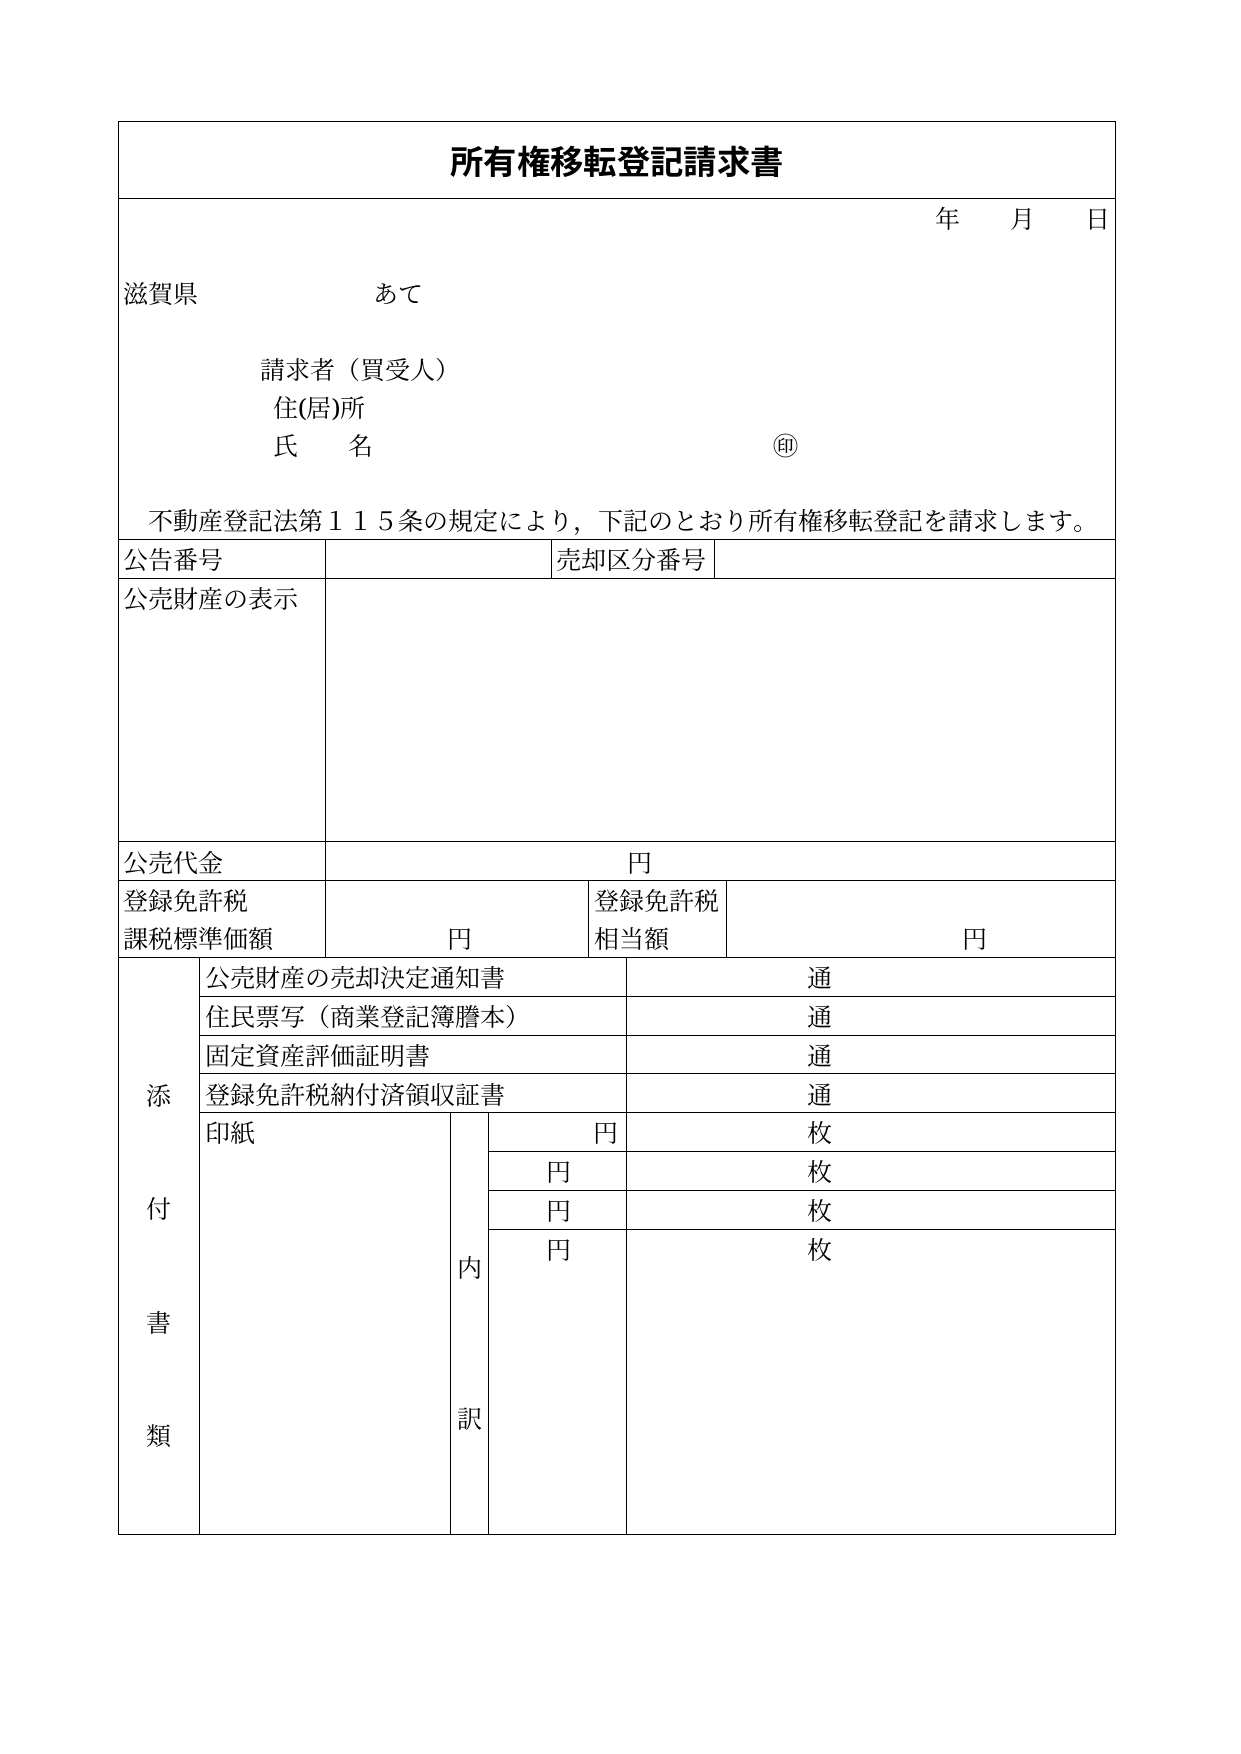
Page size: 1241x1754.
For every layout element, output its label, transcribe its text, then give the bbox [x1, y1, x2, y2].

table_cell 公売財産の売却決定通知書 [200, 958, 626, 996]
table_header 所有権移転登記請求書 [119, 122, 1115, 197]
table_cell 円 [326, 881, 588, 957]
table_cell 公告番号 [119, 540, 325, 578]
table_cell 公売財産の表示 [119, 579, 325, 841]
table_cell 年 月 日 滋賀県 あて 請求者（買受人） 住(居)所 氏 名 ㊞ 不動産登記法第１１５条の規定により，下記のとおり所有権移転登記を請求します。 [119, 199, 1115, 539]
table_cell 登録免許税 相当額 [589, 881, 726, 957]
table_cell 円 [489, 1191, 626, 1229]
table_cell 枚 [627, 1230, 1115, 1534]
table_cell 円 [489, 1113, 626, 1151]
table_cell 通 [627, 997, 1115, 1034]
table_cell 円 [326, 842, 1115, 880]
table_cell 円 [489, 1152, 626, 1190]
table_cell 添 付 書 類 [119, 958, 199, 1534]
table_cell 登録免許税納付済領収証書 [200, 1074, 626, 1112]
table_cell 登録免許税 課税標準価額 [119, 881, 325, 957]
table_cell 売却区分番号 [552, 540, 714, 578]
table_cell 公売代金 [119, 842, 325, 880]
table_cell 枚 [627, 1191, 1115, 1229]
table_cell 内 訳 [451, 1113, 488, 1534]
table_cell 円 [489, 1230, 626, 1534]
table_cell 枚 [627, 1113, 1115, 1151]
table_cell 固定資産評価証明書 [200, 1036, 626, 1073]
table_cell 円 [727, 881, 1115, 957]
table_cell [715, 540, 1115, 578]
table_cell 住民票写（商業登記簿謄本） [200, 997, 626, 1034]
table_cell 印紙 [200, 1113, 450, 1534]
table_cell 枚 [627, 1152, 1115, 1190]
table_cell 通 [627, 1036, 1115, 1073]
table_cell [326, 579, 1115, 841]
table_cell 通 [627, 1074, 1115, 1112]
table_cell 通 [627, 958, 1115, 996]
table_cell [326, 540, 551, 578]
